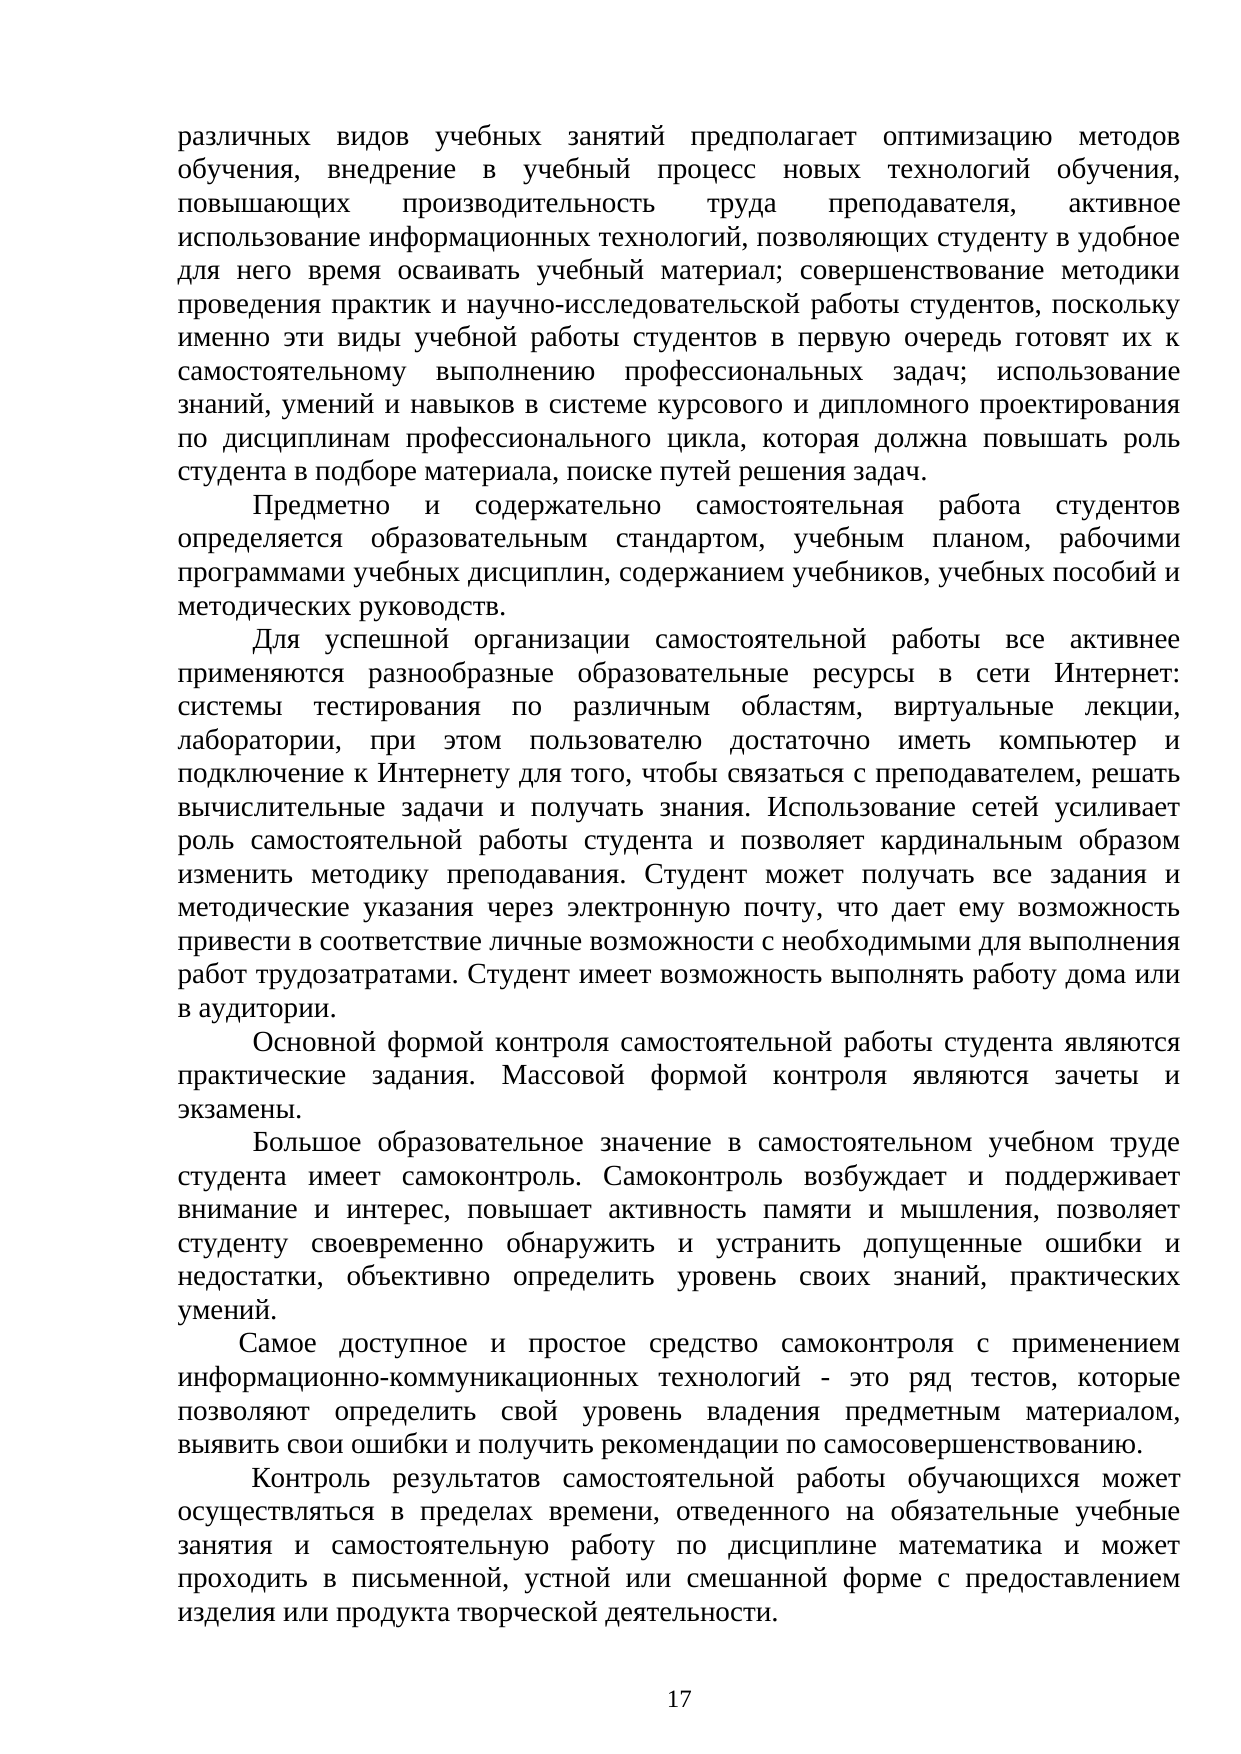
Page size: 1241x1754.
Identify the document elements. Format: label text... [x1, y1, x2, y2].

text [177, 118, 1181, 487]
text Самое доступное и простое средство самоконтроля с применением информационно-коммуникационных технологий - это ряд тестов, которые позволяют определить свой уровень владения предметным материалом, выявить свои ошибки и получить рекомендации по самосовершенствованию. [177, 1326, 1181, 1460]
text Предметно и содержательно самостоятельная работа студентов определяется образовательным стандартом, учебным планом, рабочими программами учебных дисциплин, содержанием учебников, учебных пособий и методических руководств. [177, 487, 1181, 621]
text Контроль результатов самостоятельной работы обучающихся может осуществляться в пределах времени, отведенного на обязательные учебные занятия и самостоятельную работу по дисциплине математика и может проходить в письменной, устной или смешанной форме с предоставлением изделия или продукта творческой деятельности. [177, 1460, 1181, 1627]
text Для успешной организации самостоятельной работы все активнее применяются разнообразные образовательные ресурсы в сети Интернет: системы тестирования по различным областям, виртуальные лекции, лаборатории, при этом пользователю достаточно иметь компьютер и подключение к Интернету для того, чтобы связаться с преподавателем, решать вычислительные задачи и получать знания. Использование сетей усиливает роль самостоятельной работы студента и позволяет кардинальным образом изменить методику преподавания. Студент может получать все задания и методические указания через электронную почту, что дает ему возможность привести в соответствие личные возможности с необходимыми для выполнения работ трудозатратами. Студент имеет возможность выполнять работу дома или в аудитории. [177, 621, 1181, 1024]
text Основной формой контроля самостоятельной работы студента являются практические задания. Массовой формой контроля являются зачеты и экзамены. [177, 1024, 1181, 1124]
text Большое образовательное значение в самостоятельном учебном труде студента имеет самоконтроль. Самоконтроль возбуждает и поддерживает внимание и интерес, повышает активность памяти и мышления, позволяет студенту своевременно обнаружить и устранить допущенные ошибки и недостатки, объективно определить уровень своих знаний, практических умений. [177, 1124, 1181, 1326]
